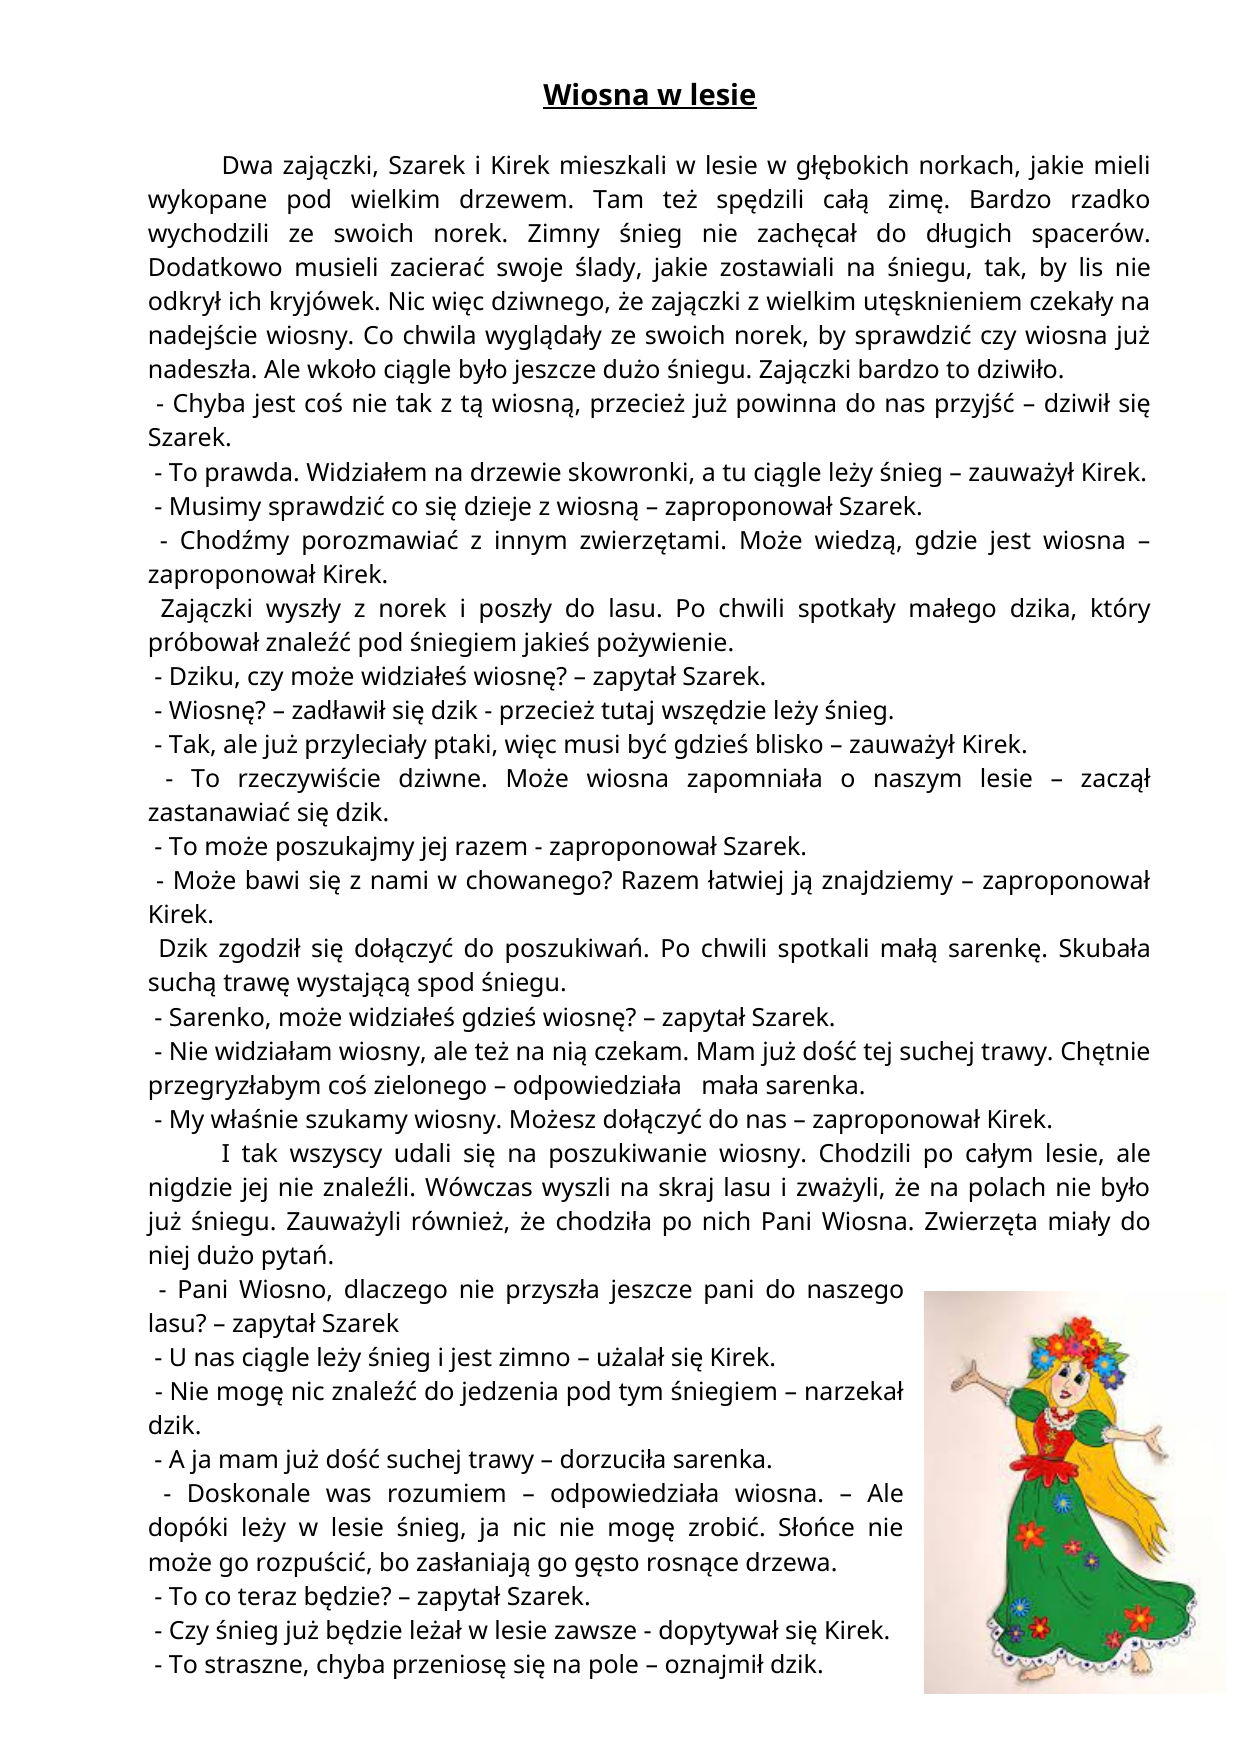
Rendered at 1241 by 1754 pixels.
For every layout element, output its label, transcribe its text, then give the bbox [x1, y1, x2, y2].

text - Chodźmy porozmawiać z innym zwierzętami. Może wiedzą, gdzie jest wiosna – zaproponował Kirek. [148, 522, 1152, 590]
text - Chyba jest coś nie tak z tą wiosną, przecież już powinna do nas przyjść – dziwił się Szarek. [148, 386, 1152, 454]
text I tak wszyscy udali się na poszukiwanie wiosny. Chodzili po całym lesie, ale nigdzie jej nie znaleźli. Wówczas wyszli na skraj lasu i zważyli, że na polach nie było już śniegu. Zauważyli również, że chodziła po nich Pani Wiosna. Zwierzęta miały do niej dużo pytań. [148, 1135, 1152, 1272]
text Wiosna w lesie [148, 74, 1152, 113]
text - Czy śnieg już będzie leżał w lesie zawsze - dopytywał się Kirek. [148, 1612, 923, 1646]
text - Musimy sprawdzić co się dzieje z wiosną – zaproponował Szarek. [148, 488, 1152, 522]
text Zajączki wyszły z norek i poszły do lasu. Po chwili spotkały małego dzika, który próbował znaleźć pod śniegiem jakieś pożywienie. [148, 590, 1152, 658]
text - Może bawi się z nami w chowanego? Razem łatwiej ją znajdziemy – zaproponował Kirek. [148, 863, 1152, 931]
text - Nie widziałam wiosny, ale też na nią czekam. Mam już dość tej suchej trawy. Chętnie przegryzłabym coś zielonego – odpowiedziała mała sarenka. [148, 1033, 1152, 1101]
text - To prawda. Widziałem na drzewie skowronki, a tu ciągle leży śnieg – zauważył Kirek. [148, 454, 1152, 488]
text - Nie mogę nic znaleźć do jedzenia pod tym śniegiem – narzekał dzik. [148, 1374, 923, 1442]
text - To straszne, chyba przeniosę się na pole – oznajmił dzik. [148, 1646, 923, 1680]
text - Sarenko, może widziałeś gdzieś wiosnę? – zapytał Szarek. [148, 999, 1152, 1033]
text Dwa zajączki, Szarek i Kirek mieszkali w lesie w głębokich norkach, jakie mieli wykopane pod wielkim drzewem. Tam też spędzili całą zimę. Bardzo rzadko wychodzili ze swoich norek. Zimny śnieg nie zachęcał do długich spacerów. Dodatkowo musieli zacierać swoje ślady, jakie zostawiali na śniegu, tak, by lis nie odkrył ich kryjówek. Nic więc dziwnego, że zajączki z wielkim utęsknieniem czekały na nadejście wiosny. Co chwila wyglądały ze swoich norek, by sprawdzić czy wiosna już nadeszła. Ale wkoło ciągle było jeszcze dużo śniegu. Zajączki bardzo to dziwiło. [148, 148, 1152, 386]
text - U nas ciągle leży śnieg i jest zimno – użalał się Kirek. [148, 1340, 923, 1374]
text - A ja mam już dość suchej trawy – dorzuciła sarenka. [148, 1442, 923, 1476]
text - Dziku, czy może widziałeś wiosnę? – zapytał Szarek. [148, 658, 1152, 693]
text - To rzeczywiście dziwne. Może wiosna zapomniała o naszym lesie – zaczął zastanawiać się dzik. [148, 761, 1152, 829]
text - To może poszukajmy jej razem - zaproponował Szarek. [148, 829, 1152, 863]
text - To co teraz będzie? – zapytał Szarek. [148, 1578, 923, 1612]
text - Pani Wiosno, dlaczego nie przyszła jeszcze pani do naszego lasu? – zapytał Szarek [148, 1272, 1152, 1340]
text - My właśnie szukamy wiosny. Możesz dołączyć do nas – zaproponował Kirek. [148, 1101, 1152, 1135]
picture [923, 1291, 1227, 1694]
text - Doskonale was rozumiem – odpowiedziała wiosna. – Ale dopóki leży w lesie śnieg, ja nic nie mogę zrobić. Słońce nie może go rozpuścić, bo zasłaniają go gęsto rosnące drzewa. [148, 1476, 923, 1578]
text - Tak, ale już przyleciały ptaki, więc musi być gdzieś blisko – zauważył Kirek. [148, 727, 1152, 761]
text Dzik zgodził się dołączyć do poszukiwań. Po chwili spotkali małą sarenkę. Skubała suchą trawę wystającą spod śniegu. [148, 931, 1152, 999]
text - Wiosnę? – zadławił się dzik - przecież tutaj wszędzie leży śnieg. [148, 693, 1152, 727]
